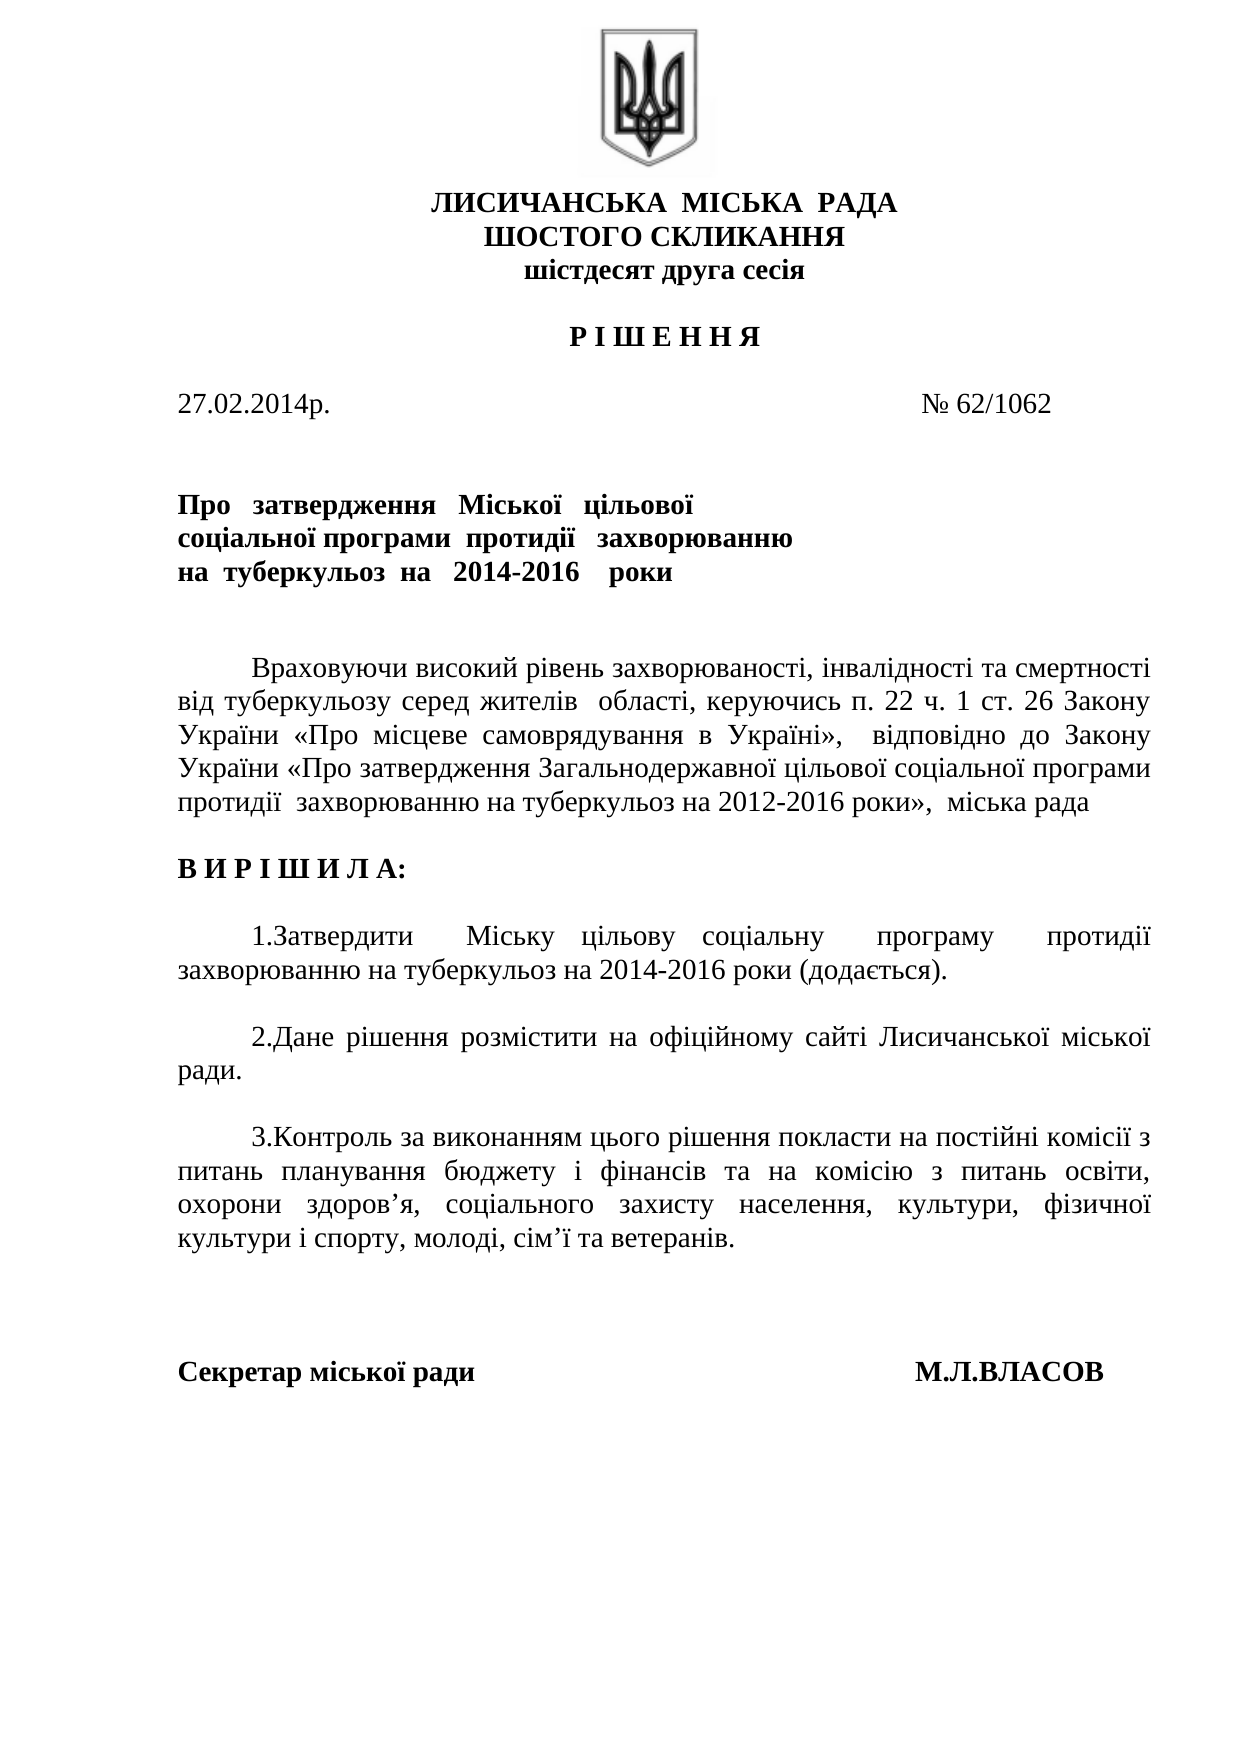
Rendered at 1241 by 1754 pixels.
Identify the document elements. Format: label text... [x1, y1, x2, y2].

text на туберкульоз на 2014-2016 роки [177, 554, 1152, 588]
list 1.Затвердити Міську цільову соціальну програму протидії захворюванню на туберкульоз на 2014-2016 роки (додається). [177, 918, 1152, 985]
text 27.02.2014р. № 62/1062 [177, 386, 1152, 420]
text соціальної програми протидії захворюванню [177, 521, 1152, 554]
text В И Р І Ш И Л А: [177, 851, 1152, 885]
text шістдесят друга сесія [177, 252, 1152, 286]
text Про затвердження Міської цільової [177, 487, 1152, 521]
text ЛИСИЧАНСЬКА МІСЬКА РАДА [177, 185, 1152, 219]
text Враховуючи високий рівень захворюваності, інвалідності та смертності від туберкульозу серед жителів області, керуючись п. 22 ч. 1 ст. 26 Закону України «Про місцеве самоврядування в Україні», відповідно до Закону України «Про затвердження Загальнодержавної цільової соціальної програми протидії захворюванню на туберкульоз на 2012-2016 роки», міська рада [177, 650, 1152, 818]
text Р І Ш Е Н Н Я [177, 319, 1152, 353]
list 2.Дане рішення розмістити на офіційному сайті Лисичанської міської ради. [177, 1019, 1152, 1086]
text ШОСТОГО СКЛИКАННЯ [177, 219, 1152, 252]
list 3.Контроль за виконанням цього рішення покласти на постійні комісії з питань планування бюджету і фінансів та на комісію з питань освіти, охорони здоров’я, соціального захисту населення, культури, фізичної культури і спорту, молоді, сім’ї та ветеранів. [177, 1119, 1152, 1254]
text Секретар міської ради М.Л.ВЛАСОВ [177, 1354, 1152, 1388]
